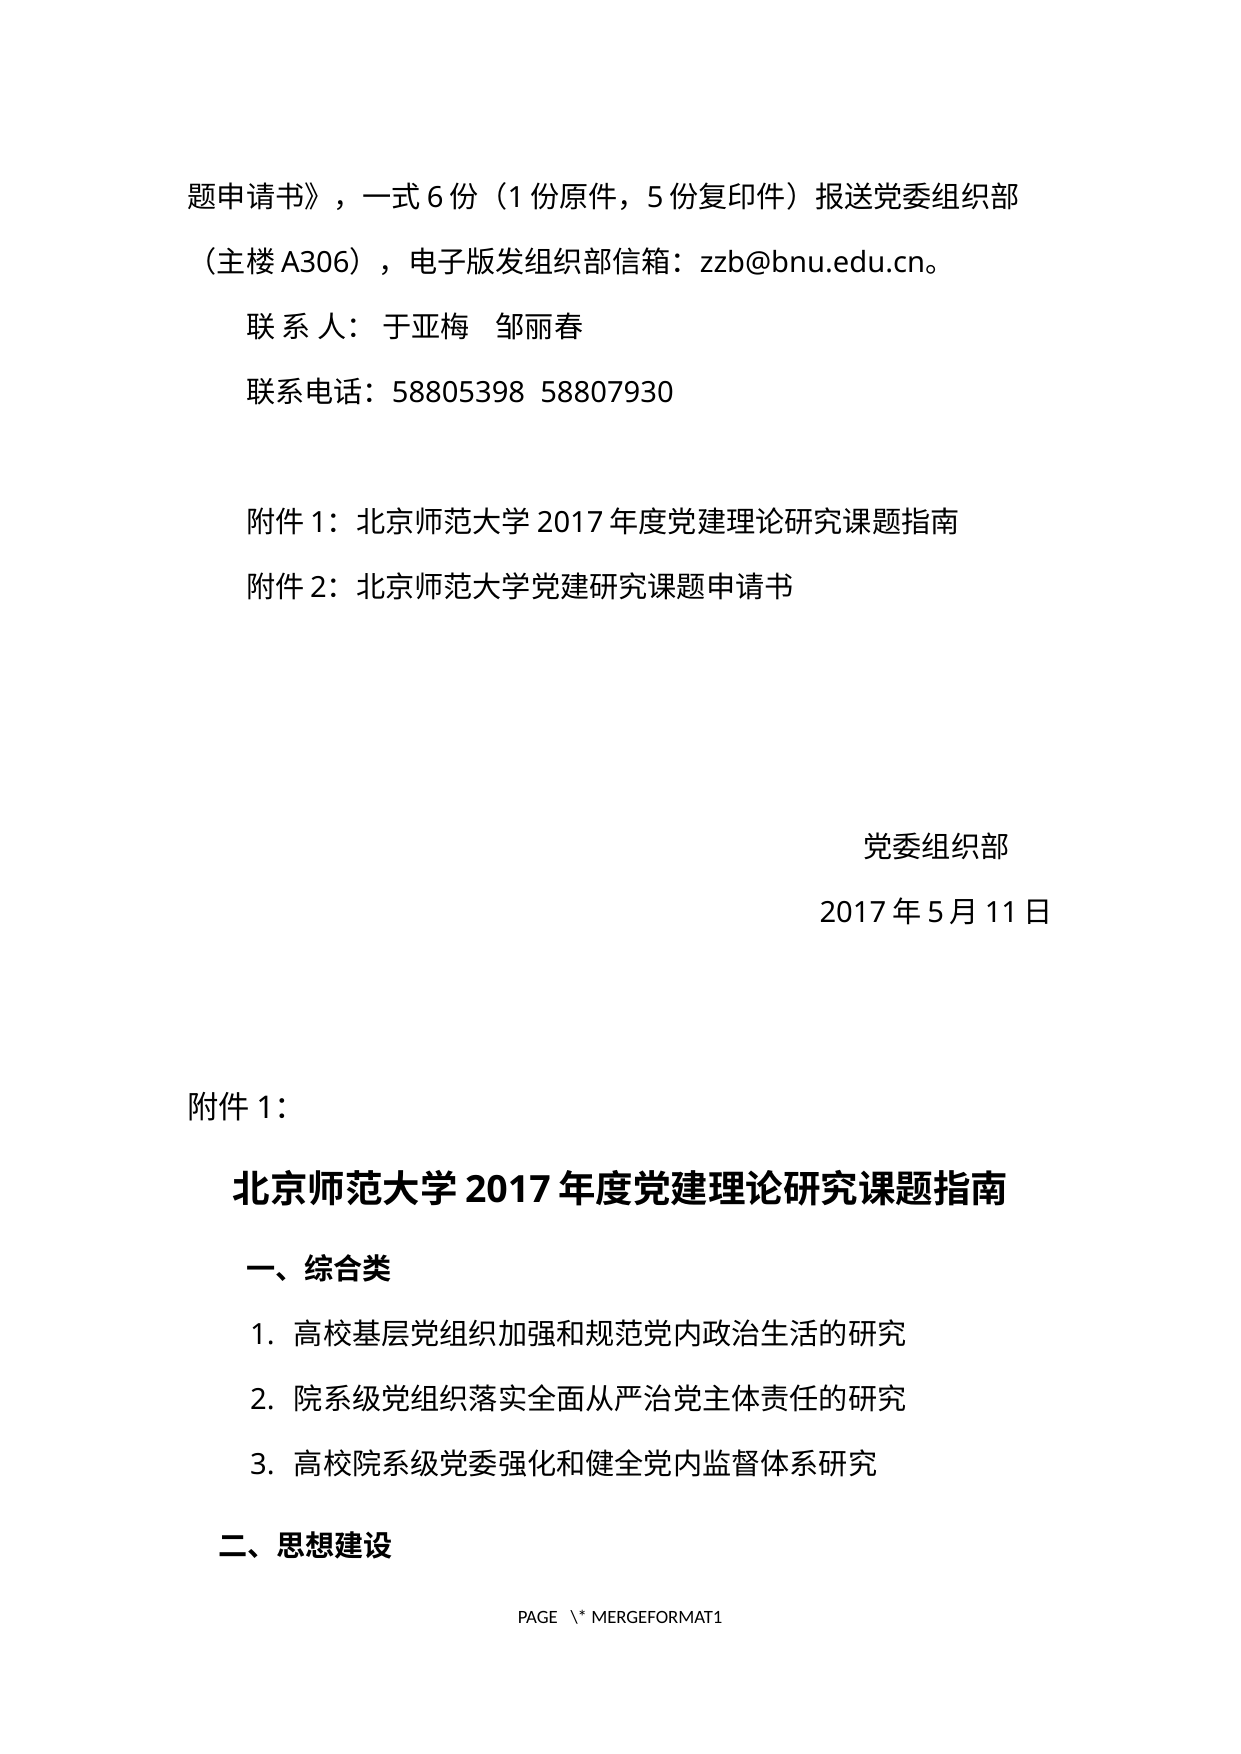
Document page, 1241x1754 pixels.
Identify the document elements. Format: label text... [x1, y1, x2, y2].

text 2017年5月11日 [187, 877, 1053, 942]
text 北京师范大学2017年度党建理论研究课题指南 [187, 1153, 1053, 1218]
list 院系级党组织落实全面从严治党主体责任的研究 [250, 1364, 1053, 1429]
text 附件1： [187, 1072, 1053, 1137]
text 二、思想建设 [187, 1511, 1053, 1576]
text 党委组织部 [187, 812, 1009, 877]
text 联系电话：58805398 58807930 [187, 357, 1053, 422]
text 附件1：北京师范大学2017年度党建理论研究课题指南 [187, 487, 1053, 552]
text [187, 162, 1053, 292]
list 高校基层党组织加强和规范党内政治生活的研究 [250, 1299, 1053, 1364]
text 联 系 人： 于亚梅 邹丽春 [187, 292, 1053, 357]
text 附件2：北京师范大学党建研究课题申请书 [187, 552, 1053, 617]
text 一、综合类 [187, 1234, 1053, 1299]
list 高校院系级党委强化和健全党内监督体系研究 [250, 1429, 1053, 1494]
